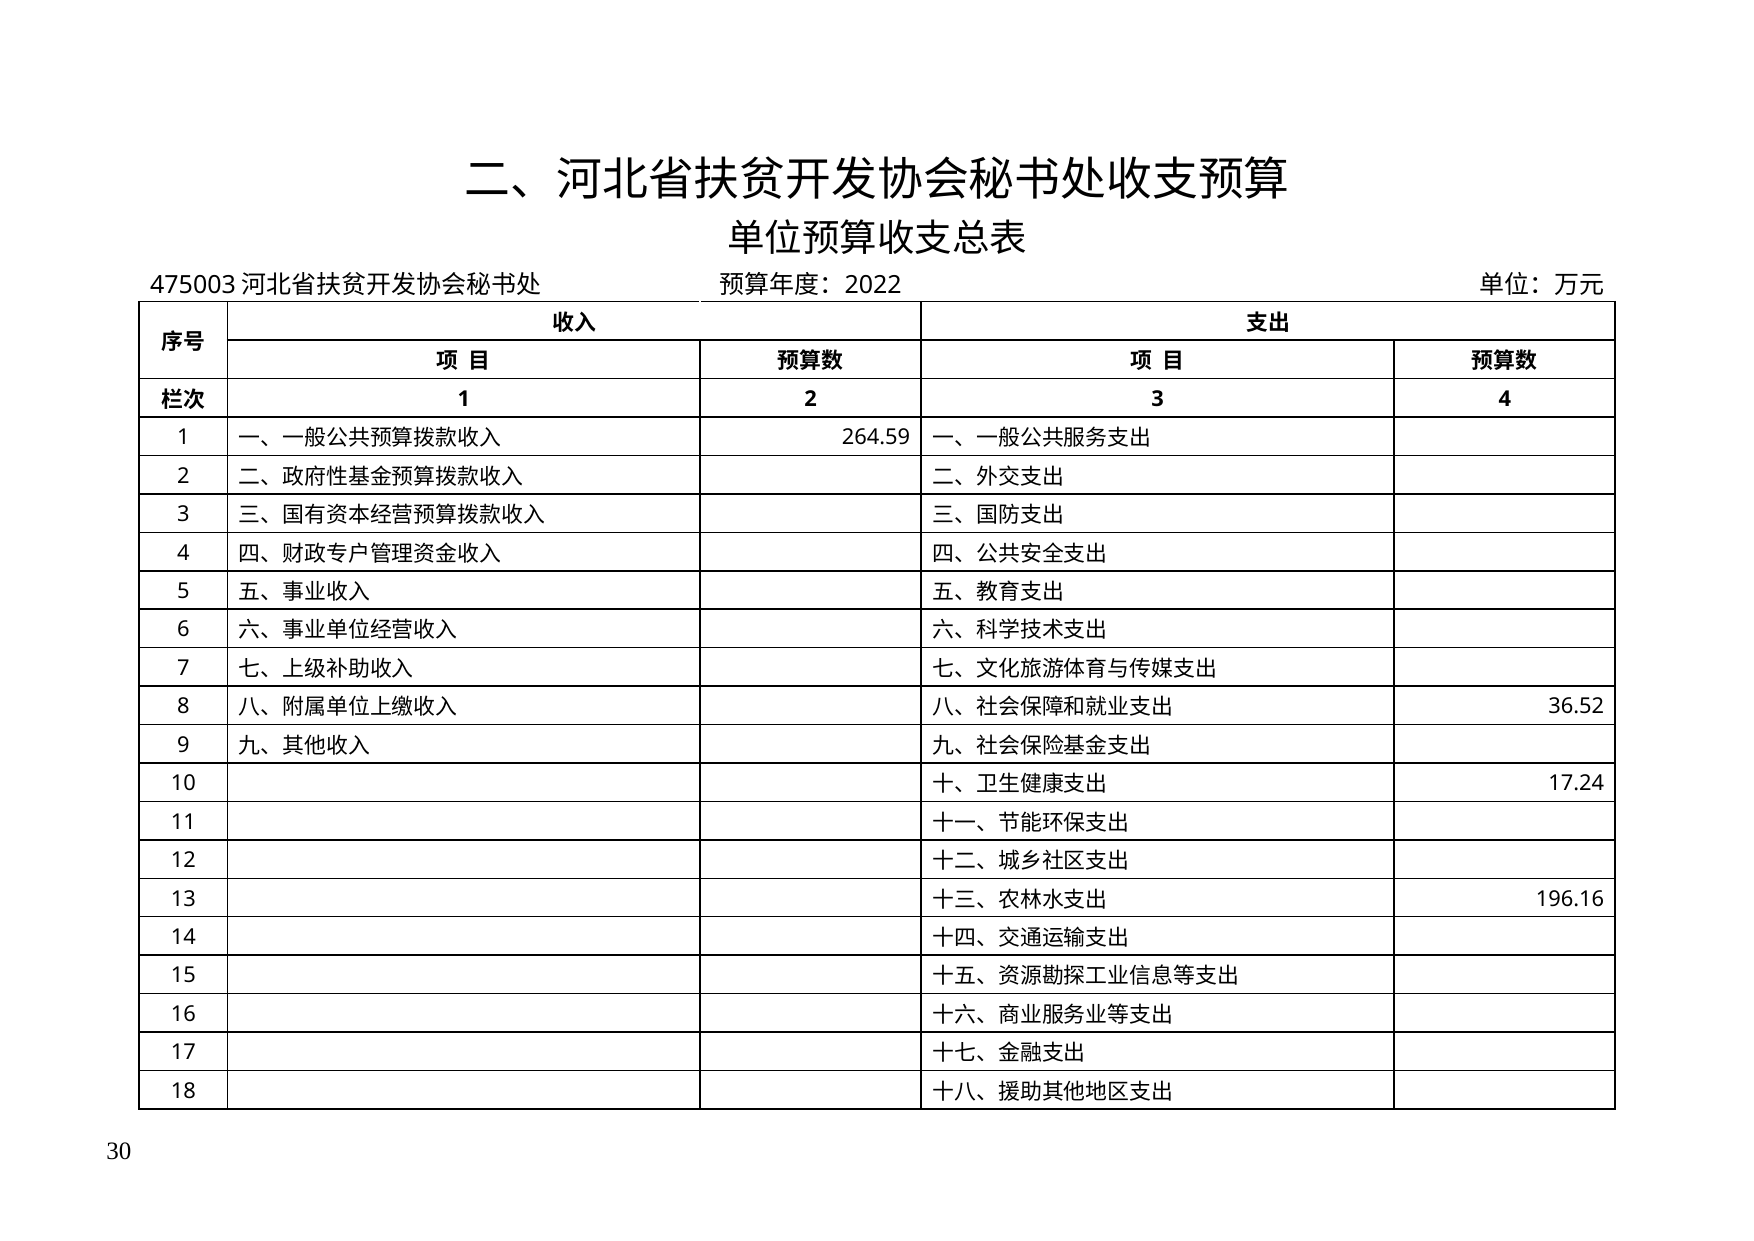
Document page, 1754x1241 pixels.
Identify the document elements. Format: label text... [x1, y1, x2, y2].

table_cell [228, 764, 699, 801]
table_cell 36.52 [1395, 687, 1614, 724]
table_cell [701, 572, 920, 608]
table_cell 12 [140, 841, 227, 877]
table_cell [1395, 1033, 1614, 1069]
table_cell 序号 [140, 302, 227, 378]
table_cell [701, 610, 920, 647]
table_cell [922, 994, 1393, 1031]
table_cell [1395, 802, 1614, 839]
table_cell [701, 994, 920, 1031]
table_cell 六、事业单位经营收入 [228, 610, 699, 647]
table_cell 八、社会保障和就业支出 [922, 687, 1393, 724]
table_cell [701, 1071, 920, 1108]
table_cell 三、国有资本经营预算拨款收入 [228, 495, 699, 531]
table_cell 十一、节能环保支出 [922, 802, 1393, 839]
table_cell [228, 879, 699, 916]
table_cell 7 [140, 648, 227, 685]
table_cell [1395, 725, 1614, 762]
table_header 单位：万元 [922, 264, 1614, 301]
table_cell [701, 648, 920, 685]
table_cell [1395, 495, 1614, 531]
text 单位预算收支总表 [106, 208, 1648, 262]
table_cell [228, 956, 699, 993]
table_cell [701, 456, 920, 493]
table_cell 3 [922, 379, 1393, 416]
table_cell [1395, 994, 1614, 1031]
table_cell 栏次 [140, 379, 227, 416]
table_cell 1 [140, 418, 227, 454]
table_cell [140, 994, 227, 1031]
table_cell 3 [140, 495, 227, 531]
table_cell 三、国防支出 [922, 495, 1393, 531]
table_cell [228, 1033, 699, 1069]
table_cell 五、事业收入 [228, 572, 699, 608]
table_cell 4 [1395, 379, 1614, 416]
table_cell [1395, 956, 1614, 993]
table_cell 8 [140, 687, 227, 724]
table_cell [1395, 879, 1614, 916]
table_cell [1395, 572, 1614, 608]
table_cell 264.59 [701, 418, 920, 454]
table_cell [228, 841, 699, 877]
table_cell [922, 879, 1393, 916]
table_cell 10 [140, 764, 227, 801]
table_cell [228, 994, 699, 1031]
table_cell 预算数 [701, 341, 920, 378]
table_cell 一、一般公共服务支出 [922, 418, 1393, 454]
table_cell 2 [701, 379, 920, 416]
table_cell 4 [140, 533, 227, 570]
table_cell [701, 687, 920, 724]
table_cell 6 [140, 610, 227, 647]
table_cell [701, 495, 920, 531]
table_cell 九、其他收入 [228, 725, 699, 762]
table_cell [701, 725, 920, 762]
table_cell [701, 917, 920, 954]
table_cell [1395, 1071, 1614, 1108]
text 二、河北省扶贫开发协会秘书处收支预算 [106, 142, 1648, 208]
table_cell 11 [140, 802, 227, 839]
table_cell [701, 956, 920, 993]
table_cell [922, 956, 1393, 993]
table_cell 预算数 [1395, 341, 1614, 378]
table_cell 二、外交支出 [922, 456, 1393, 493]
table_cell 七、文化旅游体育与传媒支出 [922, 648, 1393, 685]
table_cell 十、卫生健康支出 [922, 764, 1393, 801]
table_cell 17.24 [1395, 764, 1614, 801]
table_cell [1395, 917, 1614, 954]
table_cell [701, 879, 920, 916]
table_cell 五、教育支出 [922, 572, 1393, 608]
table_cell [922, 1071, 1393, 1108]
table_cell 项 目 [228, 341, 699, 378]
table_cell 项 目 [922, 341, 1393, 378]
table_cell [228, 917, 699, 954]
table_cell 八、附属单位上缴收入 [228, 687, 699, 724]
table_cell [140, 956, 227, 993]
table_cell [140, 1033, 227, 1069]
table_cell 5 [140, 572, 227, 608]
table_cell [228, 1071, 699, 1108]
table_cell 六、科学技术支出 [922, 610, 1393, 647]
table_cell 支出 [922, 302, 1614, 339]
table_cell 9 [140, 725, 227, 762]
table_cell 四、公共安全支出 [922, 533, 1393, 570]
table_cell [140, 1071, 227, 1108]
table_cell 四、财政专户管理资金收入 [228, 533, 699, 570]
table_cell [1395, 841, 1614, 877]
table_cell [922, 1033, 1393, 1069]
table_cell [701, 802, 920, 839]
table_cell [1395, 418, 1614, 454]
table_cell [1395, 456, 1614, 493]
table_cell [701, 533, 920, 570]
table_cell 收入 [228, 302, 920, 339]
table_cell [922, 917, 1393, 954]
table_cell [701, 841, 920, 877]
table_header 475003河北省扶贫开发协会秘书处 [140, 264, 699, 301]
table_cell 九、社会保险基金支出 [922, 725, 1393, 762]
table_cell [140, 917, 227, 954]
table_cell 十二、城乡社区支出 [922, 841, 1393, 877]
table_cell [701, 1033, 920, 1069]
table_cell [1395, 610, 1614, 647]
table_cell [228, 802, 699, 839]
table_cell 一、一般公共预算拨款收入 [228, 418, 699, 454]
table_cell [701, 764, 920, 801]
table_cell 1 [228, 379, 699, 416]
table_cell 二、政府性基金预算拨款收入 [228, 456, 699, 493]
table_cell [1395, 648, 1614, 685]
table_header 预算年度：2022 [701, 264, 920, 301]
table_cell [1395, 533, 1614, 570]
table_cell 七、上级补助收入 [228, 648, 699, 685]
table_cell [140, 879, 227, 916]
table_cell 2 [140, 456, 227, 493]
